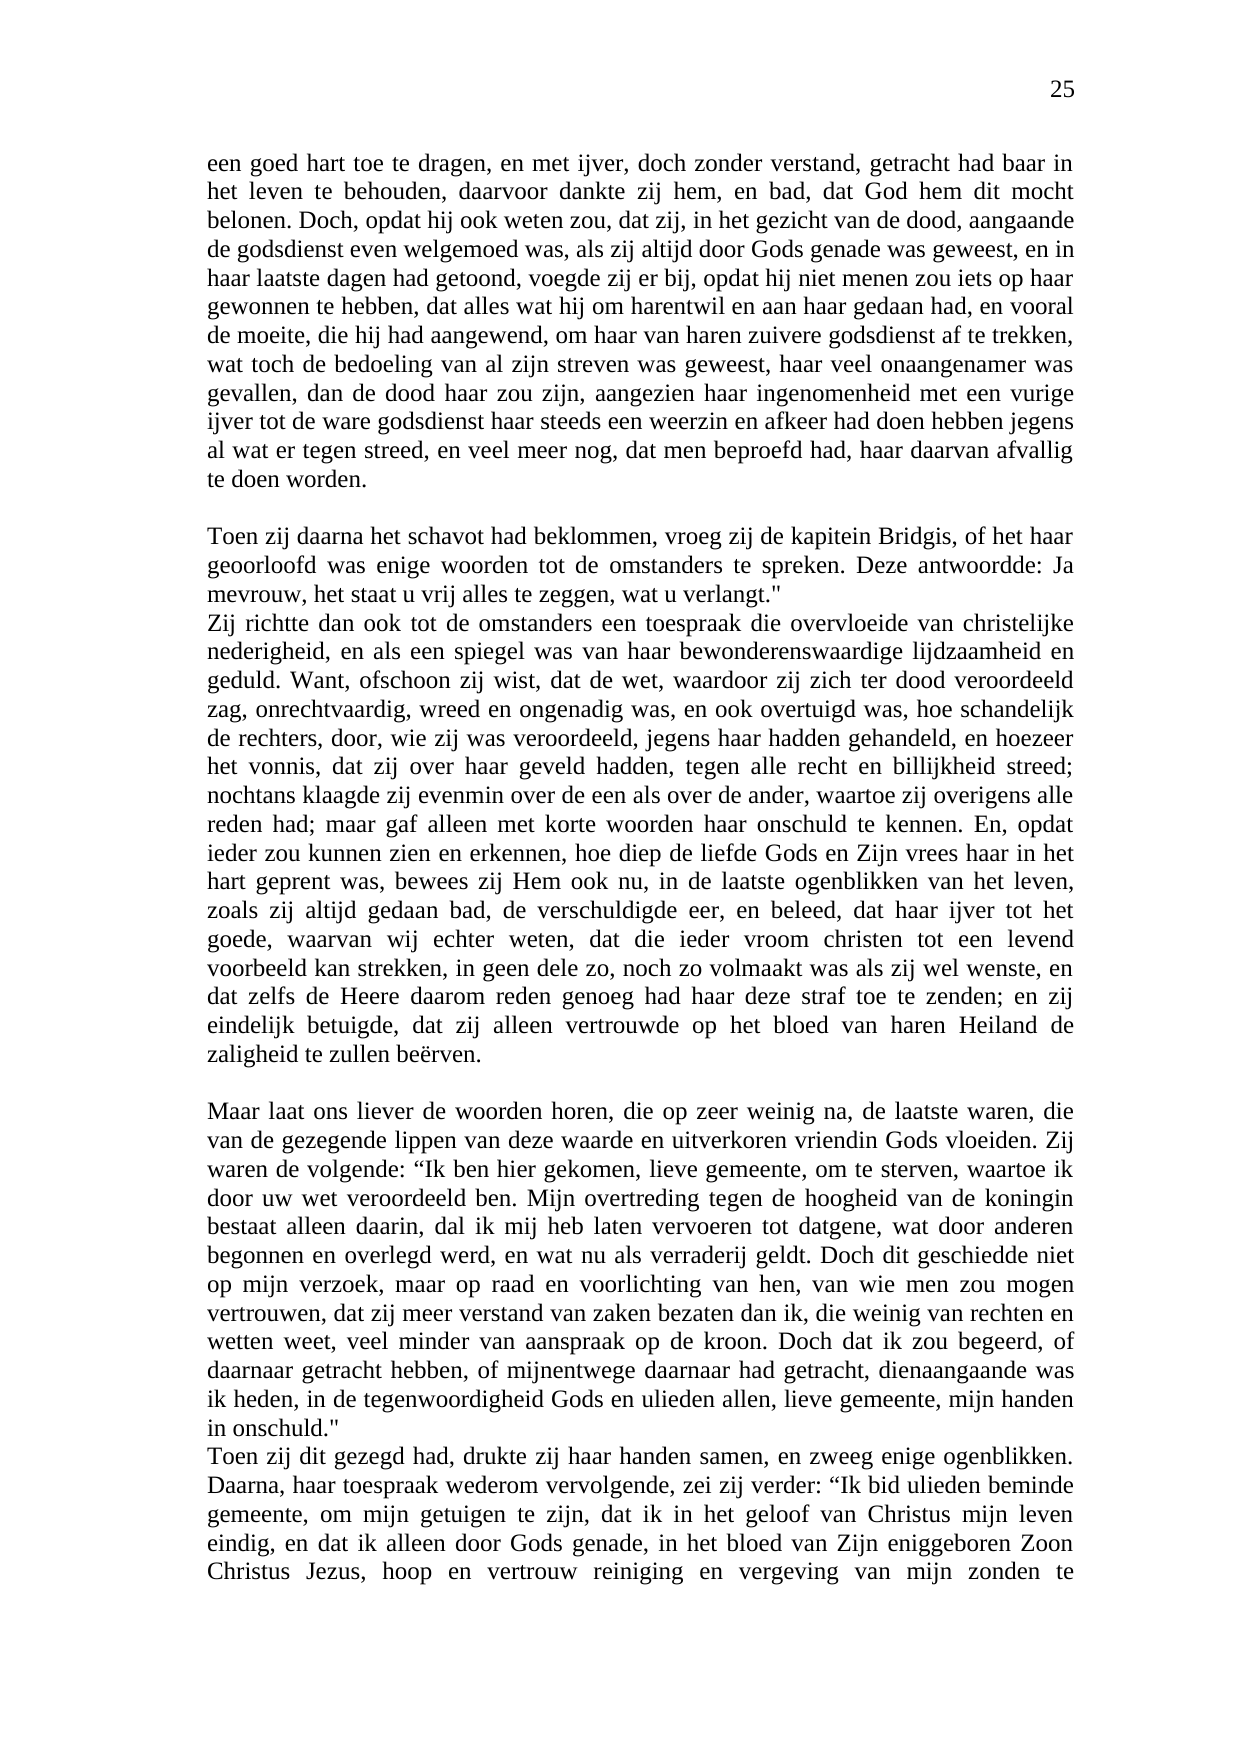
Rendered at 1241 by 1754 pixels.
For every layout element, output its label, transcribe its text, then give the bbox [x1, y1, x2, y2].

text Zij richtte dan ook tot de omstanders een toespraak die overvloeide van christelijke nederigheid, en als een spiegel was van haar bewonderenswaardige lijdzaamheid en geduld. Want, ofschoon zij wist, dat de wet, waardoor zij zich ter dood veroordeeld zag, onrechtvaardig, wreed en ongenadig was, en ook overtuigd was, hoe schandelijk de rechters, door, wie zij was veroordeeld, jegens haar hadden gehandeld, en hoezeer het vonnis, dat zij over haar geveld hadden, tegen alle recht en billijkheid streed; nochtans klaagde zij evenmin over de een als over de ander, waartoe zij overigens alle reden had; maar gaf alleen met korte woorden haar onschuld te kennen. En, opdat ieder zou kunnen zien en erkennen, hoe diep de liefde Gods en Zijn vrees haar in het hart geprent was, bewees zij Hem ook nu, in de laatste ogenblikken van het leven, zoals zij altijd gedaan bad, de verschuldigde eer, en beleed, dat haar ijver tot het goede, waarvan wij echter weten, dat die ieder vroom christen tot een levend voorbeeld kan strekken, in geen dele zo, noch zo volmaakt was als zij wel wenste, en dat zelfs de Heere daarom reden genoeg had haar deze straf toe te zenden; en zij eindelijk betuigde, dat zij alleen vertrouwde op het bloed van haren Heiland de zaligheid te zullen beërven. [207, 608, 1075, 1068]
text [207, 148, 1075, 493]
text Maar laat ons liever de woorden horen, die op zeer weinig na, de laatste waren, die van de gezegende lippen van deze waarde en uitverkoren vriendin Gods vloeiden. Zij waren de volgende: “Ik ben hier gekomen, lieve gemeente, om te sterven, waartoe ik door uw wet veroordeeld ben. Mijn overtreding tegen de hoogheid van de koningin bestaat alleen daarin, dal ik mij heb laten vervoeren tot datgene, wat door anderen begonnen en overlegd werd, en wat nu als verraderij geldt. Doch dit geschiedde niet op mijn verzoek, maar op raad en voorlichting van hen, van wie men zou mogen vertrouwen, dat zij meer verstand van zaken bezaten dan ik, die weinig van rechten en wetten weet, veel minder van aanspraak op de kroon. Doch dat ik zou begeerd, of daarnaar getracht hebben, of mijnentwege daarnaar had getracht, dienaangaande was ik heden, in de tegenwoordigheid Gods en ulieden allen, lieve gemeente, mijn handen in onschuld." [207, 1096, 1075, 1441]
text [207, 1441, 1075, 1585]
text Toen zij daarna het schavot had beklommen, vroeg zij de kapitein Bridgis, of het haar geoorloofd was enige woorden tot de omstanders te spreken. Deze antwoordde: Ja mevrouw, het staat u vrij alles te zeggen, wat u verlangt." [207, 521, 1075, 608]
